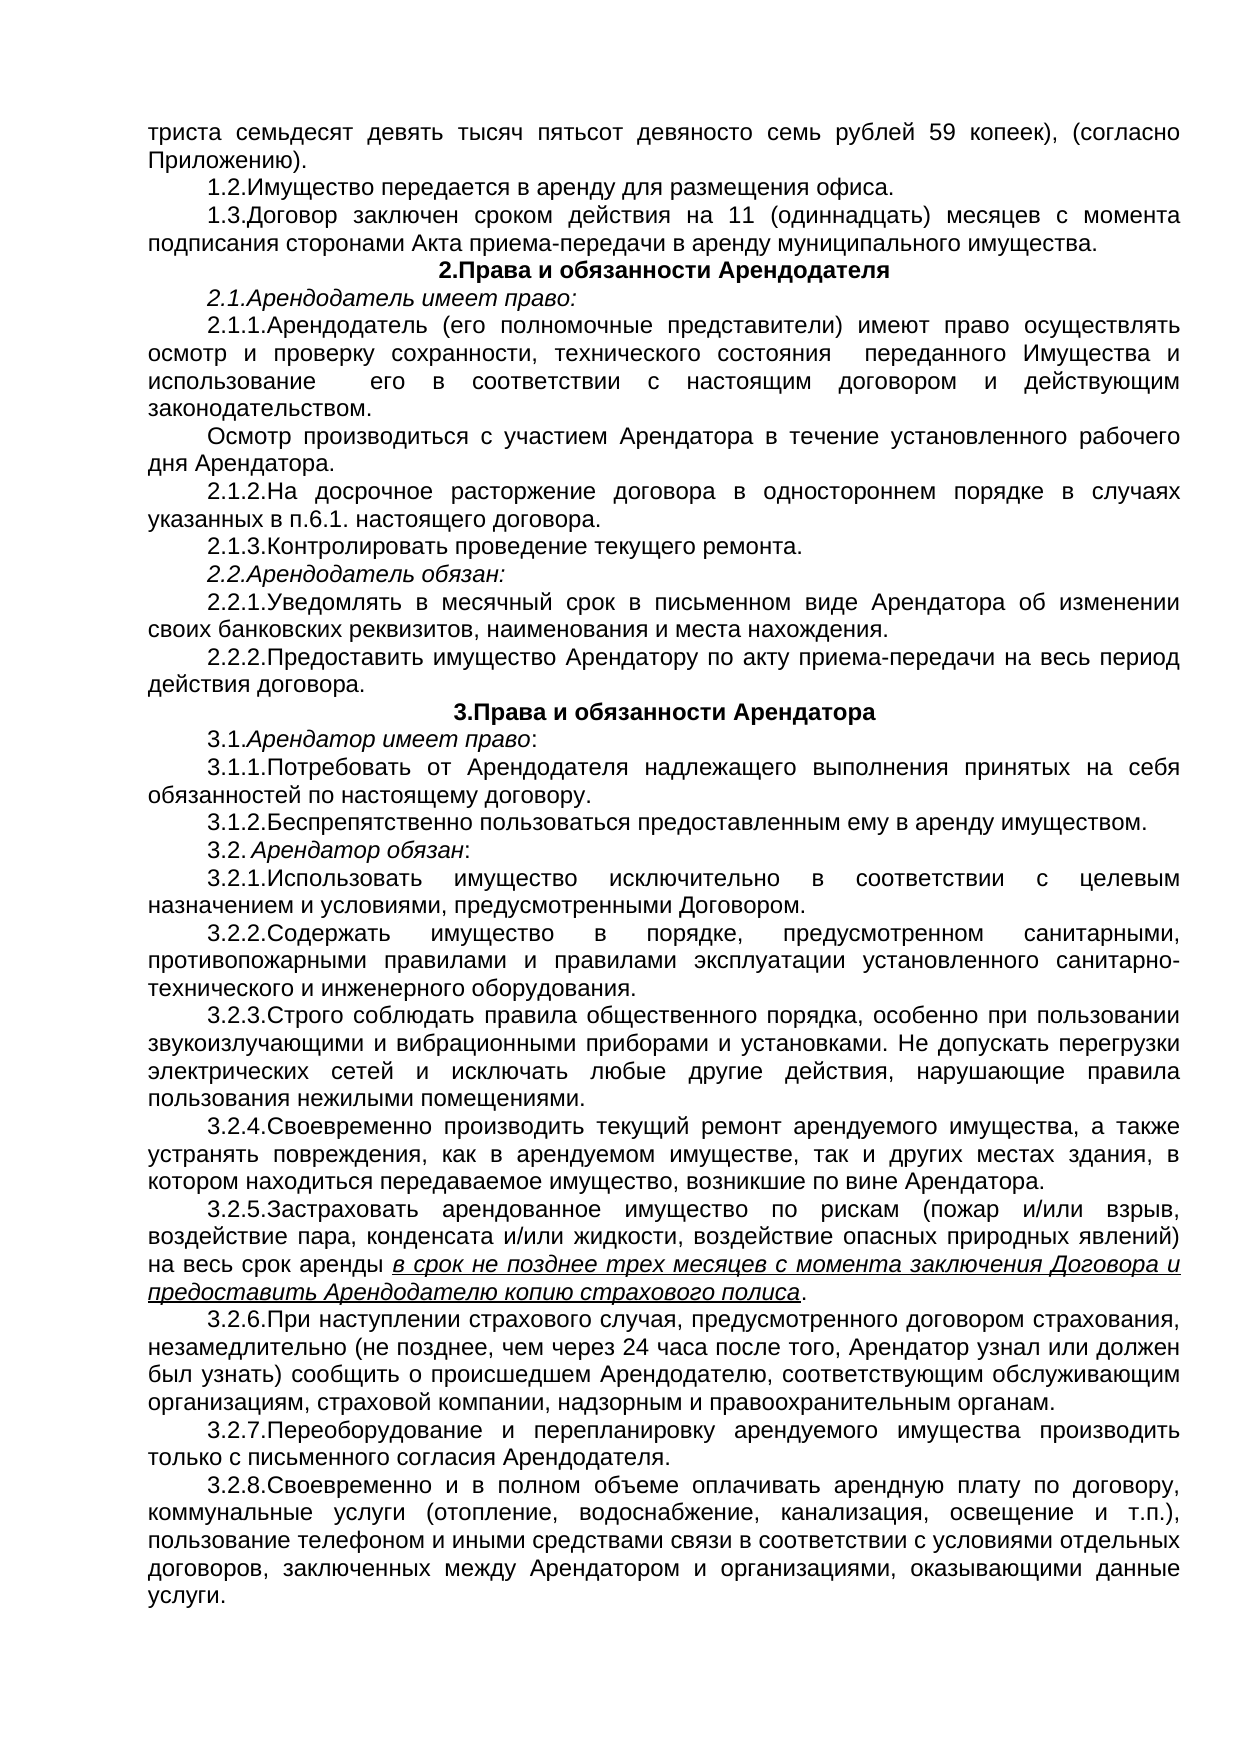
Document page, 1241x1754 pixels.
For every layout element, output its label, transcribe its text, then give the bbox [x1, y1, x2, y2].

text 3.1.1.Потребовать от Арендодателя надлежащего выполнения принятых на себя обязанностей по настоящему договору. [148, 753, 1181, 808]
text 3.Права и обязанности Арендатора [148, 698, 1181, 725]
text 3.2.7.Переоборудование и перепланировку арендуемого имущества производить только с письменного согласия Арендодателя. [148, 1416, 1181, 1471]
text 3.2.3.Строго соблюдать правила общественного порядка, особенно при пользовании звукоизлучающими и вибрационными приборами и установками. Не допускать перегрузки электрических сетей и исключать любые другие действия, нарушающие правила пользования нежилыми помещениями. [148, 1001, 1181, 1112]
text Осмотр производиться с участием Арендатора в течение установленного рабочего дня Арендатора. [148, 422, 1181, 477]
text 3.1.2.Беспрепятственно пользоваться предоставленным ему в аренду имуществом. [148, 808, 1181, 836]
text 2.2.1.Уведомлять в месячный срок в письменном виде Арендатора об изменении своих банковских реквизитов, наименования и места нахождения. [148, 587, 1181, 643]
text 1.2.Имущество передается в аренду для размещения офиса. [148, 173, 1181, 201]
text 1.3.Договор заключен сроком действия на 11 (одиннадцать) месяцев с момента подписания сторонами Акта приема-передачи в аренду муниципального имущества. [148, 201, 1181, 256]
text 3.2. Арендатор обязан: [148, 836, 1181, 863]
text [148, 118, 1181, 173]
text 2.1.Арендодатель имеет право: [148, 284, 1181, 311]
text 3.2.2.Содержать имущество в порядке, предусмотренном санитарными, противопожарными правилами и правилами эксплуатации установленного санитарно-технического и инженерного оборудования. [148, 919, 1181, 1001]
text 3.1.Арендатор имеет право: [148, 725, 1181, 753]
text 2.2.Арендодатель обязан: [148, 560, 1181, 587]
text 2.1.3.Контролировать проведение текущего ремонта. [148, 532, 1181, 560]
text 2.Права и обязанности Арендодателя [148, 256, 1181, 284]
text 2.1.1.Арендодатель (его полномочные представители) имеют право осуществлять осмотр и проверку сохранности, технического состояния переданного Имущества и использование его в соответствии с настоящим договором и действующим законодательством. [148, 311, 1181, 422]
text 3.2.1.Использовать имущество исключительно в соответствии с целевым назначением и условиями, предусмотренными Договором. [148, 863, 1181, 919]
text 2.2.2.Предоставить имущество Арендатору по акту приема-передачи на весь период действия договора. [148, 643, 1181, 698]
text 3.2.8.Своевременно и в полном объеме оплачивать арендную плату по договору, коммунальные услуги (отопление, водоснабжение, канализация, освещение и т.п.), пользование телефоном и иными средствами связи в соответствии с условиями отдельных договоров, заключенных между Арендатором и организациями, оказывающими данные услуги. [148, 1471, 1181, 1609]
text 3.2.4.Своевременно производить текущий ремонт арендуемого имущества, а также устранять повреждения, как в арендуемом имуществе, так и других местах здания, в котором находиться передаваемое имущество, возникшие по вине Арендатора. [148, 1112, 1181, 1195]
text 3.2.6.При наступлении страхового случая, предусмотренного договором страхования, незамедлительно (не позднее, чем через 24 часа после того, Арендатор узнал или должен был узнать) сообщить о происшедшем Арендодателю, соответствующим обслуживающим организациям, страховой компании, надзорным и правоохранительным органам. [148, 1305, 1181, 1416]
text 2.1.2.На досрочное расторжение договора в одностороннем порядке в случаях указанных в п.6.1. настоящего договора. [148, 477, 1181, 532]
text 3.2.5.Застраховать арендованное имущество по рискам (пожар и/или взрыв, воздействие пара, конденсата и/или жидкости, воздействие опасных природных явлений) на весь срок аренды в срок не позднее трех месяцев с момента заключения Договора и предоставить Арендодателю копию страхового полиса. [148, 1195, 1181, 1305]
